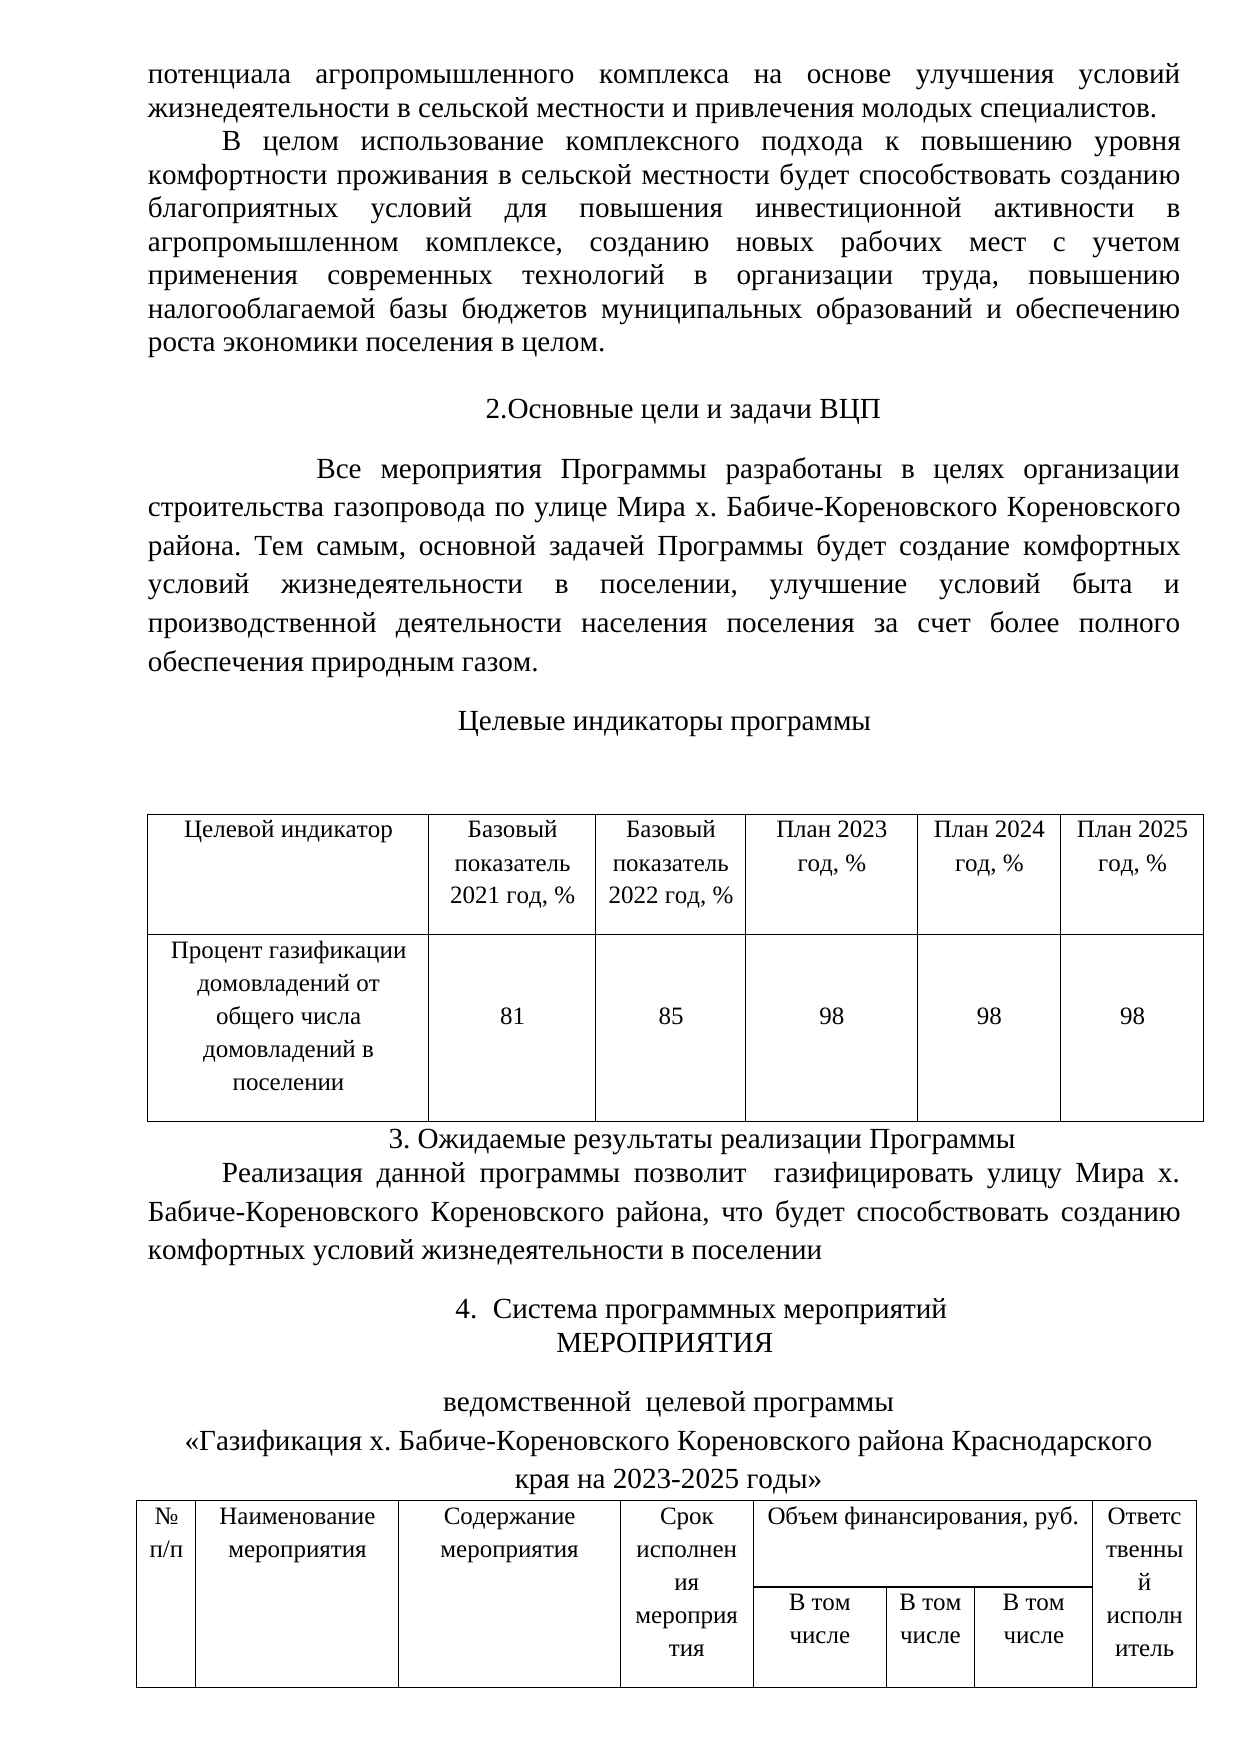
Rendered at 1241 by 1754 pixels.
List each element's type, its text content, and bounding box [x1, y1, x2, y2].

table_header Базовый показатель 2022 год, % [596, 815, 745, 934]
table_cell 81 [429, 935, 595, 1121]
text 3. Ожидаемые результаты реализации Программы [223, 1122, 1181, 1155]
table_header План 2024 год, % [918, 815, 1060, 934]
table_header План 2025 год, % [1061, 815, 1203, 934]
table_header № п/п [137, 1501, 195, 1687]
text ведомственной целевой программы [155, 1384, 1181, 1418]
table_header Объем финансирования, руб. [754, 1501, 1092, 1586]
table_cell 98 [1061, 935, 1203, 1121]
table_cell 98 [746, 935, 917, 1121]
text МЕРОПРИЯТИЯ [148, 1325, 1181, 1359]
table_header План 2023 год, % [746, 815, 917, 934]
table_cell Процент газификации домовладений от общего числа домовладений в поселении [148, 935, 428, 1121]
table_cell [754, 1588, 886, 1687]
table_cell 98 [918, 935, 1060, 1121]
table_cell 85 [596, 935, 745, 1121]
text Целевые индикаторы программы [148, 703, 1181, 737]
table_header Содержание мероприятия [399, 1501, 620, 1687]
text Все мероприятия Программы разработаны в целях организации строительства газопровода по улице Мира х. Бабиче-Кореновского Кореновского района. Тем самым, основной задачей Программы будет создание комфортных условий жизнедеятельности в поселении, улучшение условий быта и производственной деятельности населения поселения за счет более полного обеспечения природным газом. [148, 451, 1181, 677]
text 1В целом использование комплексного подхода к повышению уровня комфортности проживания в сельской местности будет способствовать созданию благоприятных условий для повышения инвестиционной активности в агропромышленном комплексе, созданию новых рабочих мест с учетом применения современных технологий в организации труда, повышению налогооблагаемой базы бюджетов муниципальных образований и обеспечению роста экономики поселения в целом. [148, 123, 1181, 358]
text «Газификация х. Бабиче-Кореновского Кореновского района Краснодарского края на 2023-2025 годы» [155, 1423, 1181, 1495]
text 2.Основные цели и задачи ВЦП [185, 392, 1181, 425]
table_header Срок исполнения мероприятия [621, 1501, 753, 1687]
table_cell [887, 1588, 974, 1687]
table_header Ответственный исполнитель [1093, 1501, 1196, 1687]
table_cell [975, 1588, 1092, 1687]
table_header Целевой индикатор [148, 815, 428, 934]
table_header Наименование мероприятия [196, 1501, 398, 1687]
list Система программных мероприятий [221, 1292, 1181, 1325]
table_header Базовый показатель 2021 год, % [429, 815, 595, 934]
text Реализация данной программы позволит газифицировать улицу Мира х. Бабиче-Кореновского Кореновского района, что будет способствовать созданию комфортных условий жизнедеятельности в поселении [148, 1155, 1181, 1266]
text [148, 56, 1181, 123]
